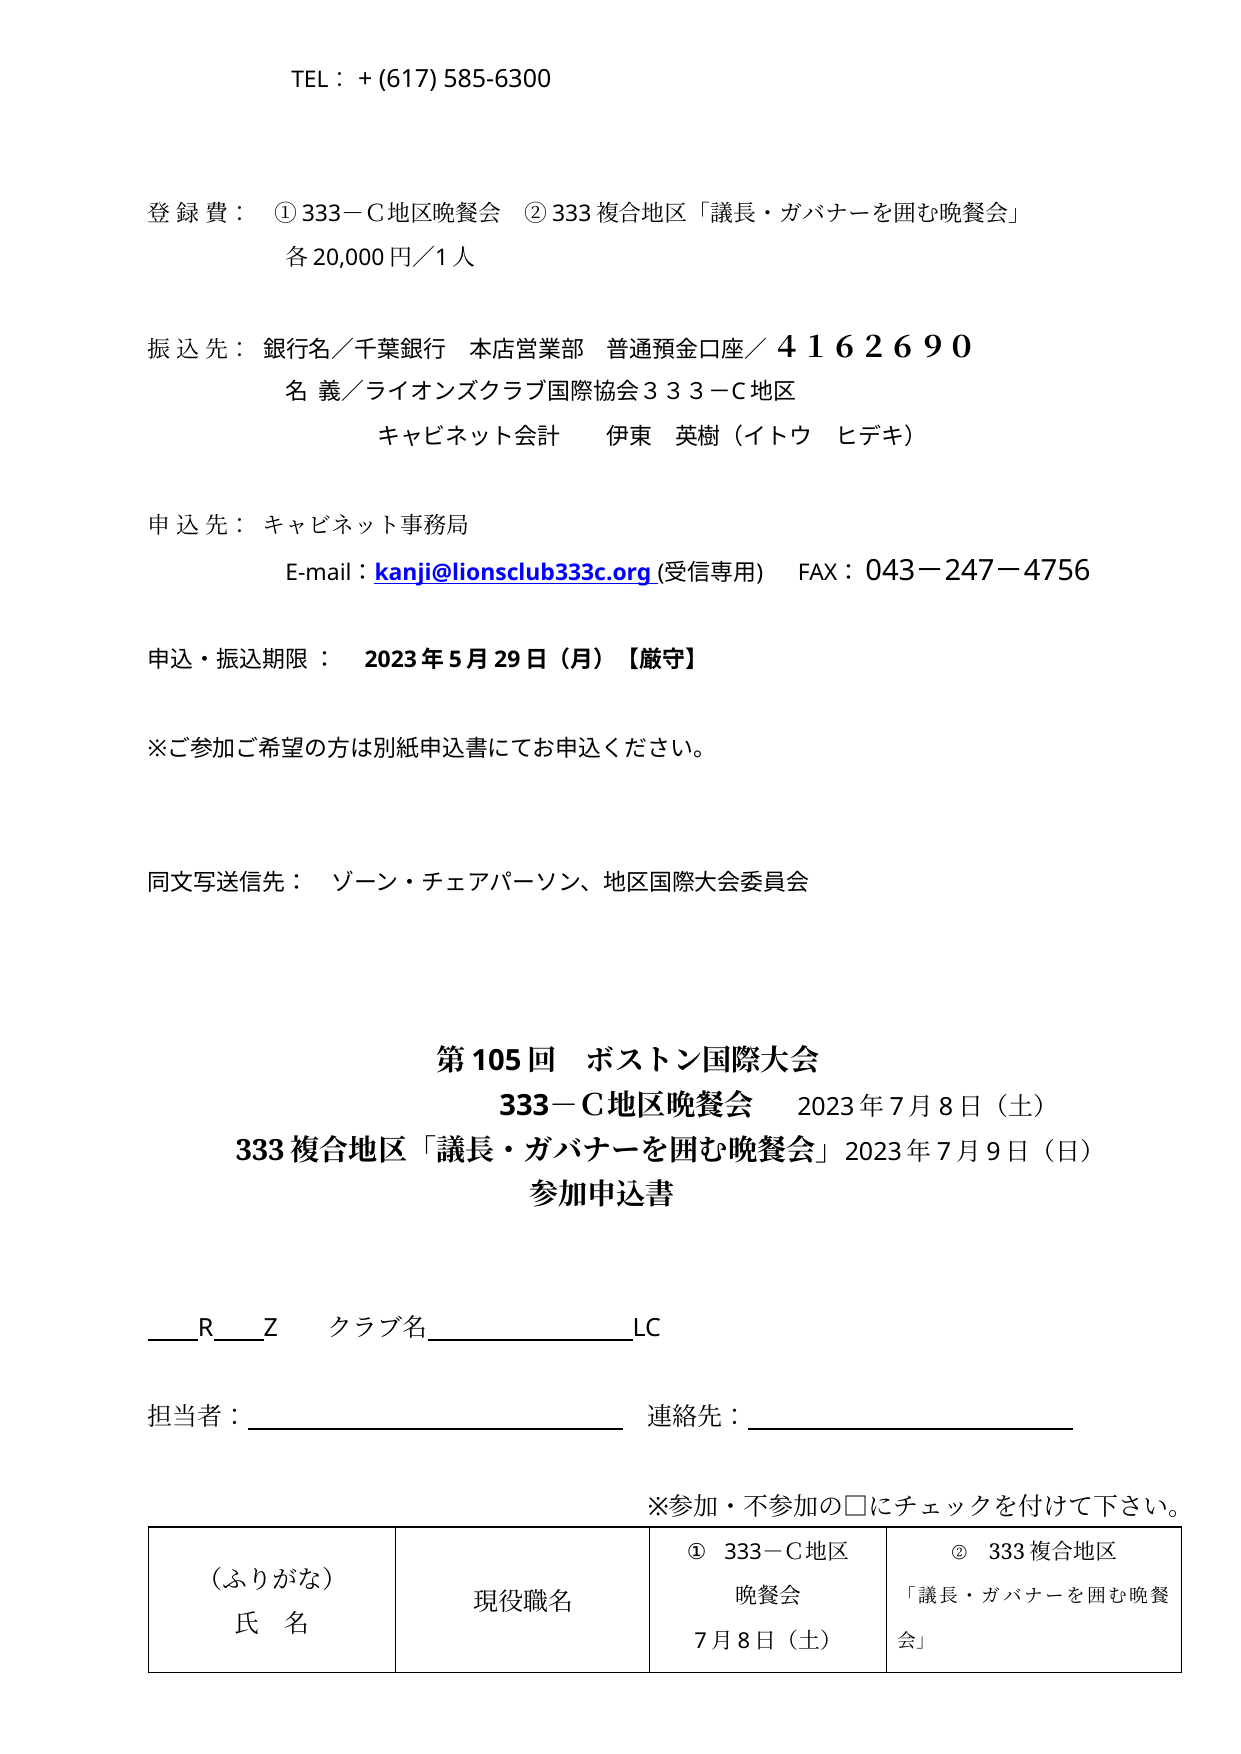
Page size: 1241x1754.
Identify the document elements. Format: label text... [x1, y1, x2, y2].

table_header （ふりがな） 氏 名 [149, 1528, 395, 1672]
text 第105回 ボストン国際大会 [148, 1036, 1107, 1081]
text 登 録 費： ①333－Ｃ地区晩餐会 ②333複合地区「議長・ガバナーを囲む晩餐会」 [148, 189, 1092, 233]
text E-mail：kanji@lionsclub333c.org (受信専用) FAX： 043－247－4756 [148, 546, 1167, 590]
text 申込先： キャビネット事務局 [148, 501, 1152, 546]
text キャビネット会計 伊東 英樹（イトウ ヒデキ） [148, 412, 1092, 456]
text 担当者： 連絡先： [148, 1393, 1092, 1437]
text ※参加・不参加の□にチェックを付けて下さい。 [148, 1482, 1226, 1526]
text 333複合地区「議長・ガバナーを囲む晩餐会」2023年7月9日（日） [148, 1125, 1122, 1170]
text ※ご参加ご希望の方は別紙申込書にてお申込ください。 [148, 724, 1092, 768]
text 333－Ｃ地区晩餐会 2023年7月8日（土） [148, 1081, 1137, 1125]
table_header 333複合地区 「議長・ガバナーを囲む晩餐会」 7月9日（日） 登録料 20,000円 [887, 1528, 1181, 1672]
text TEL： + (617) 585-6300 [148, 55, 1092, 100]
text 名 義／ライオンズクラブ国際協会３３３－C地区 [148, 367, 1092, 412]
table_header 現役職名 [396, 1528, 649, 1672]
text 参加申込書 [148, 1170, 1056, 1214]
text 各20,000円／1人 [148, 233, 1152, 278]
text 申込・振込期限 ： 2023年5月29日（月）【厳守】 [148, 635, 1092, 679]
table_header 333－Ｃ地区 晩餐会 7月8日（土） 登録料 20,000円 [650, 1528, 886, 1672]
text 振 込 先： 銀行名／千葉銀行 本店営業部 普通預金口座／ ４１６２６９０ [148, 323, 1092, 367]
text 同文写送信先： ゾーン・チェアパーソン、地区国際大会委員会 [148, 858, 1092, 902]
text R Z クラブ名 LC [148, 1303, 1092, 1348]
